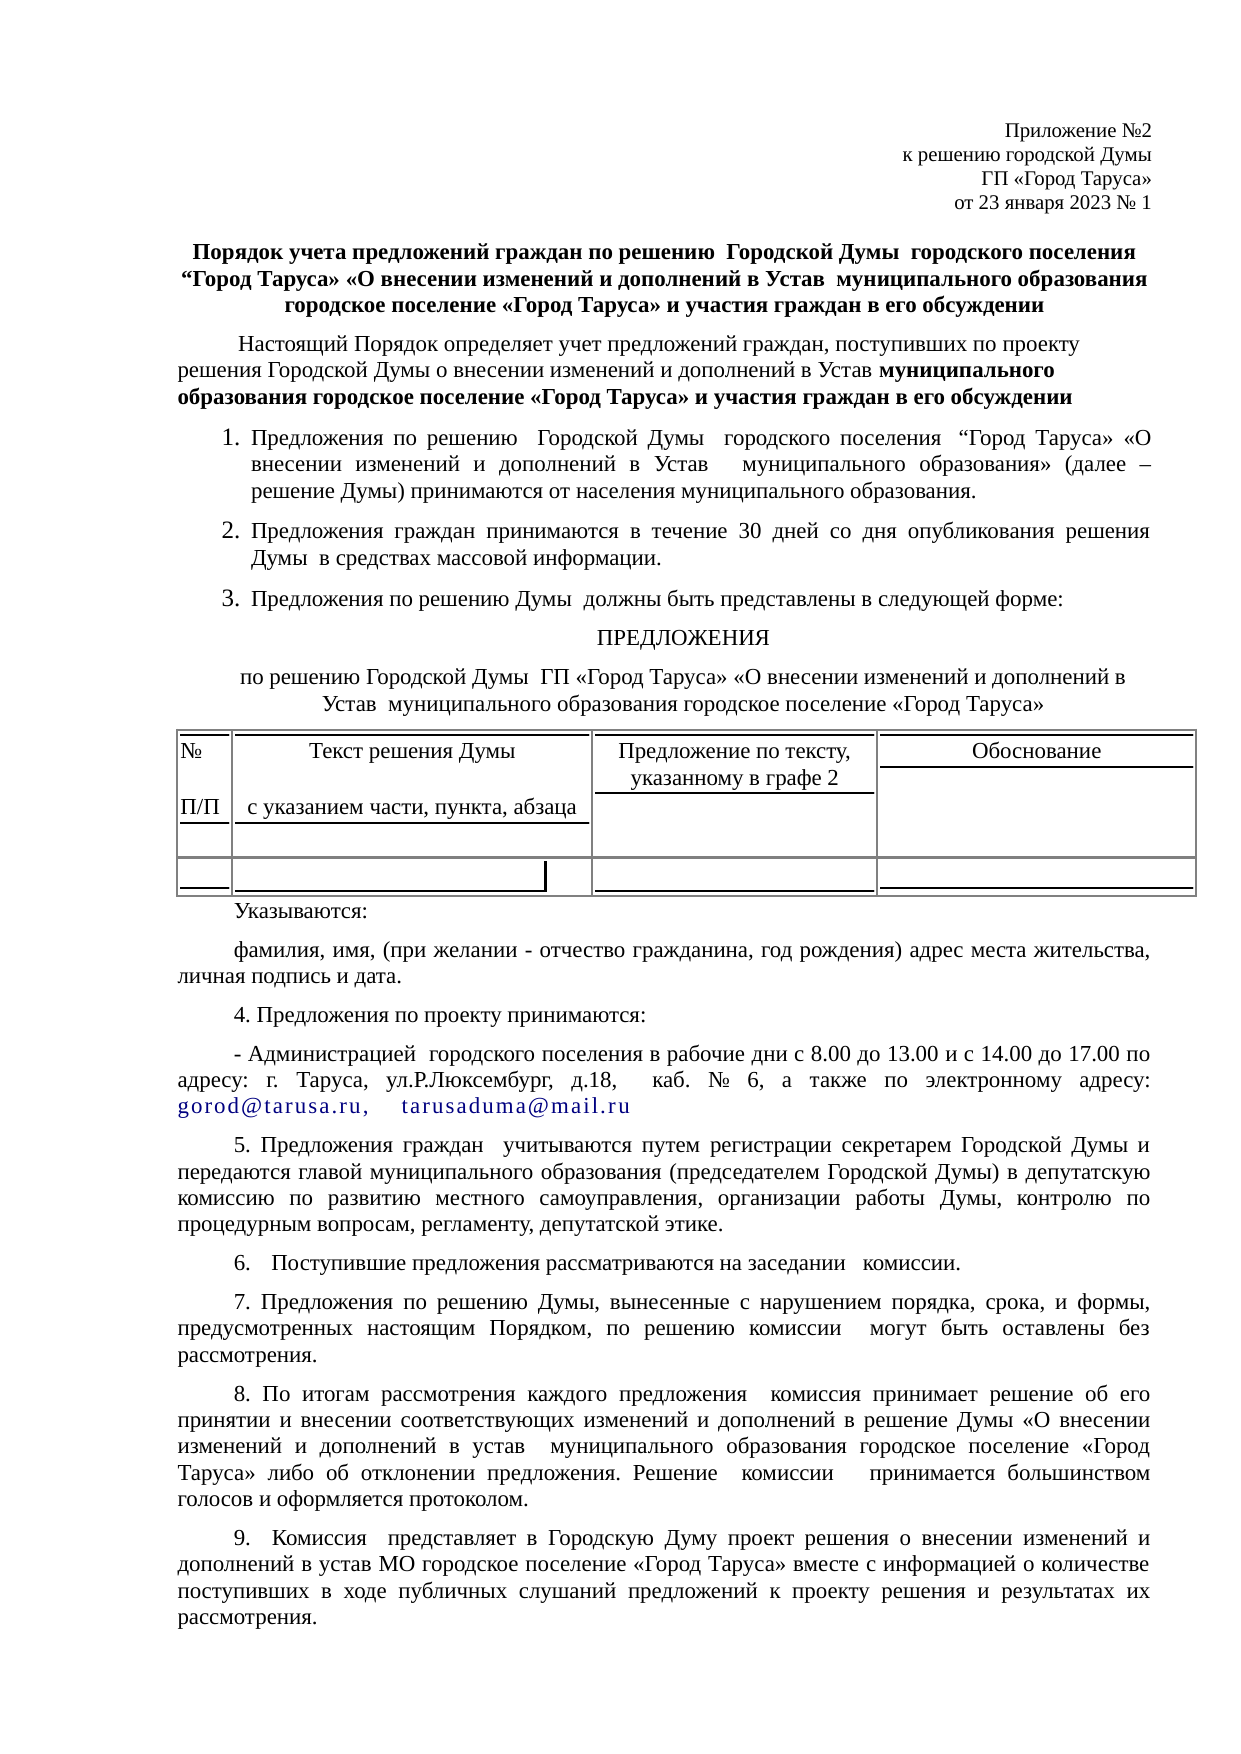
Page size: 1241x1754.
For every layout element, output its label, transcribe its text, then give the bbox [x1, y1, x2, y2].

text ГП «Город Таруса» [177, 166, 1152, 190]
text 5. Предложения граждан учитываются путем регистрации секретарем Городской Думы и передаются главой муниципального образования (председателем Городской Думы) в депутатскую комиссию по развитию местного самоуправления, организации работы Думы, контролю по процедурным вопросам, регламенту, депутатской этике. [177, 1131, 1152, 1237]
text Порядок учета предложений граждан по решению Городской Думы городского поселения “Город Таруса» «О внесении изменений и дополнений в Устав муниципального образования городское поселение «Город Таруса» и участия граждан в его обсуждении [177, 238, 1152, 317]
table_cell [593, 859, 876, 895]
list Предложения по решению Городской Думы городского поселения “Город Таруса» «О внесении изменений и дополнений в Устав муниципального образования» (далее – решение Думы) принимаются от населения муниципального образования. [221, 422, 1152, 503]
list Поступившие предложения рассматриваются на заседании комиссии. [233, 1249, 1152, 1276]
table_header Предложение по тексту, указанному в графе 2 [593, 731, 876, 856]
text Приложение №2 [177, 118, 1152, 142]
list Предложения граждан принимаются в течение 30 дней со дня опубликования решения Думы в средствах массовой информации. [221, 516, 1152, 571]
table_cell [233, 859, 591, 895]
text Настоящий Порядок определяет учет предложений граждан, поступивших по проекту решения Городской Думы о внесении изменений и дополнений в Устав муниципального образования городское поселение «Город Таруса» и участия граждан в его обсуждении [177, 330, 1152, 409]
list Предложения по решению Думы должны быть представлены в следующей форме: [221, 583, 1152, 612]
table_header Текст решения Думы с указанием части, пункта, абзаца [233, 731, 591, 856]
table_header Обоснование [878, 731, 1195, 856]
text ПРЕДЛОЖЕНИЯ [215, 624, 1152, 651]
text 7. Предложения по решению Думы, вынесенные с нарушением порядка, срока, и формы, предусмотренных настоящим Порядком, по решению комиссии могут быть оставлены без рассмотрения. [177, 1288, 1152, 1367]
text к решению городской Думы [177, 142, 1152, 166]
text 4. Предложения по проекту принимаются: [177, 1001, 1152, 1027]
table_cell [878, 859, 1195, 895]
text 9. Комиссия представляет в Городскую Думу проект решения о внесении изменений и дополнений в устав МО городское поселение «Город Таруса» вместе с информацией о количестве поступивших в ходе публичных слушаний предложений к проекту решения и результатах их рассмотрения. [177, 1524, 1152, 1629]
text по решению Городской Думы ГП «Город Таруса» «О внесении изменений и дополнений в Устав муниципального образования городское поселение «Город Таруса» [215, 663, 1152, 716]
text - Администрацией городского поселения в рабочие дни с 8.00 до 13.00 и с 14.00 до 17.00 по адресу: г. Таруса, ул.Р.Люксембург, д.18, каб. № 6, а также по электронному адресу: gorod@tarusa.ru, tarusaduma@mail.ru [177, 1040, 1152, 1119]
text 8. По итогам рассмотрения каждого предложения комиссия принимает решение об его принятии и внесении соответствующих изменений и дополнений в решение Думы «О внесении изменений и дополнений в устав муниципального образования городское поселение «Город Таруса» либо об отклонении предложения. Решение комиссии принимается большинством голосов и оформляется протоколом. [177, 1380, 1152, 1511]
text от 23 января 2023 № 1 [177, 190, 1152, 214]
text фамилия, имя, (при желании - отчество гражданина, год рождения) адрес места жительства, личная подпись и дата. [177, 936, 1152, 988]
table_header № П/П [178, 731, 231, 856]
table_cell [178, 859, 231, 895]
text Указываются: [177, 897, 1152, 923]
